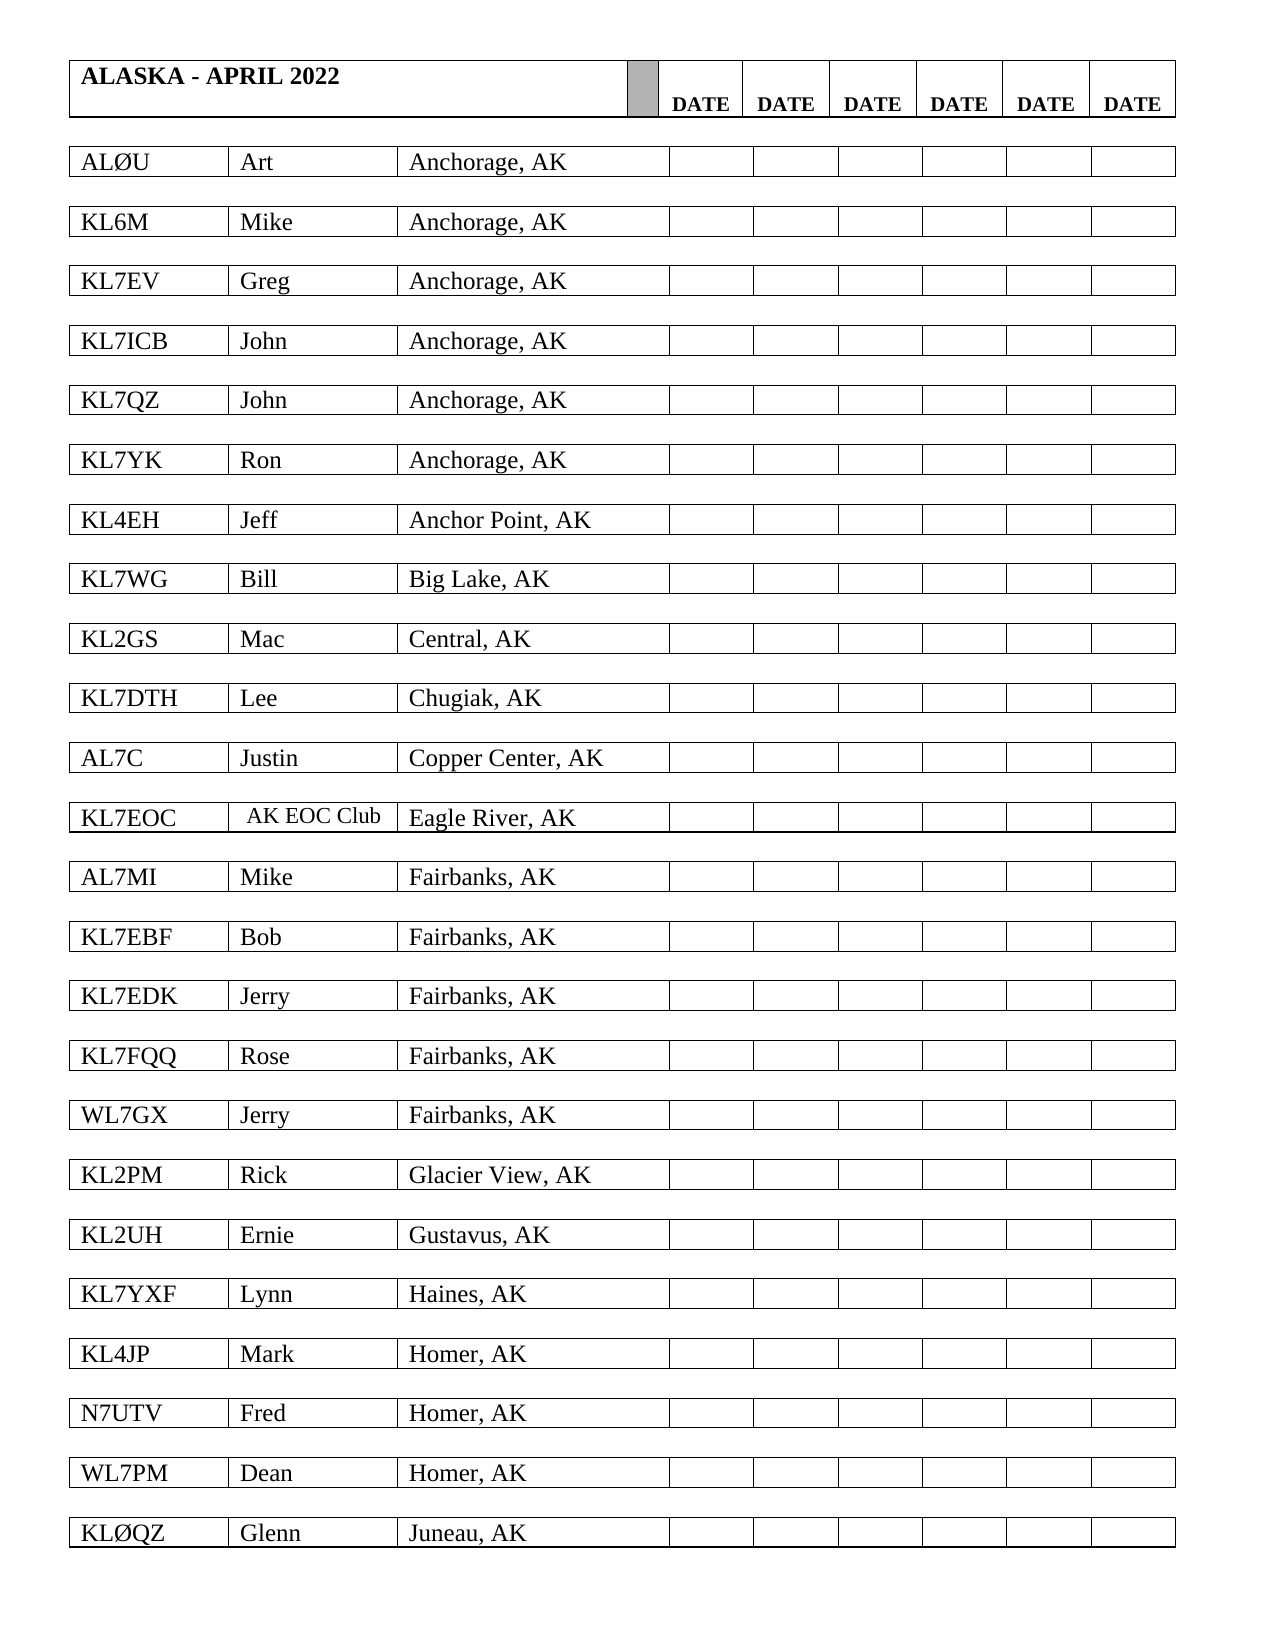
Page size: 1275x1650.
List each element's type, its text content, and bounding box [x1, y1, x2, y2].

table_header [923, 1160, 1006, 1189]
table_header [398, 326, 669, 355]
table_header KL7EDK [70, 981, 228, 1010]
table_header [398, 922, 669, 951]
table_header [670, 1101, 753, 1129]
table_header Anchorage, AK [398, 207, 669, 236]
table_header [670, 207, 753, 236]
table_header [754, 326, 838, 355]
table_header [1007, 743, 1091, 772]
table_header [670, 684, 753, 712]
table_header [1092, 564, 1175, 593]
table_header [1092, 1458, 1175, 1487]
table_header [754, 266, 838, 295]
table_header [1007, 564, 1091, 593]
table_header [754, 445, 838, 474]
table_header [754, 1339, 838, 1368]
table_header [923, 445, 1006, 474]
table_header KL7FQQ [70, 1041, 228, 1070]
table_header [754, 624, 838, 653]
table_header [1007, 1220, 1091, 1248]
table_header [923, 684, 1006, 712]
table_header Homer, AK [398, 1339, 669, 1368]
table_header Anchor Point, AK [398, 505, 669, 533]
table_header [1092, 1220, 1175, 1248]
table_header KL7EOC [70, 803, 228, 831]
table_header KLØQZ [70, 1518, 228, 1546]
table_header [1092, 981, 1175, 1010]
table_header [1007, 1160, 1091, 1189]
table_cell ALASKA - APRIL 2022 [70, 61, 627, 116]
table_header [1092, 684, 1175, 712]
table_header [398, 862, 669, 891]
table_header [923, 743, 1006, 772]
table_header Mac [229, 624, 397, 653]
table_header [398, 981, 669, 1010]
table_header Juneau, AK [398, 1518, 669, 1546]
table_header [1092, 266, 1175, 295]
table_header AK EOC Club [229, 803, 397, 831]
table_header Jeff [229, 505, 397, 533]
table_header [1092, 624, 1175, 653]
table_header Bill [229, 564, 397, 593]
table_header [1007, 1458, 1091, 1487]
table_header [754, 743, 838, 772]
table_header [398, 1101, 669, 1129]
table_header [754, 1518, 838, 1546]
table_header Jerry [229, 1101, 397, 1129]
table_header [923, 862, 1006, 891]
table_header [1092, 1041, 1175, 1070]
table_header [229, 1279, 397, 1308]
table_header [1007, 1279, 1091, 1308]
table_header Ron [229, 445, 397, 474]
table_header [670, 1518, 753, 1546]
table_header [839, 147, 922, 176]
table_header [839, 862, 922, 891]
table_header [398, 445, 669, 474]
table_header [670, 862, 753, 891]
table_header Mike [229, 207, 397, 236]
table_header [839, 1339, 922, 1368]
table_header [670, 505, 753, 533]
table_header KL7YK [70, 445, 228, 474]
table_header [839, 1518, 922, 1546]
table_header [839, 981, 922, 1010]
table_header Art [229, 147, 397, 176]
table_header [670, 266, 753, 295]
table_header [923, 386, 1006, 414]
table_header [1092, 147, 1175, 176]
table_header [1007, 505, 1091, 533]
table_header [923, 564, 1006, 593]
table_header [1007, 803, 1091, 831]
table_header [398, 386, 669, 414]
table_header Gustavus, AK [398, 1220, 669, 1248]
table_cell DATE [659, 61, 742, 116]
table_header AL7C [70, 743, 228, 772]
table_header KL7EBF [70, 922, 228, 951]
table_header [839, 266, 922, 295]
table_header [839, 1220, 922, 1248]
table_header [839, 922, 922, 951]
table_header [670, 147, 753, 176]
table_header John [229, 386, 397, 414]
table_header [670, 1279, 753, 1308]
table_header [1092, 862, 1175, 891]
table_header Greg [229, 266, 397, 295]
table_header [1007, 1399, 1091, 1427]
table_header Ernie [229, 1220, 397, 1248]
table_header [923, 1279, 1006, 1308]
table_header Copper Center, AK [398, 743, 669, 772]
table_header [670, 564, 753, 593]
table_header Fred [229, 1399, 397, 1427]
table_header [923, 1399, 1006, 1427]
table_header [1007, 386, 1091, 414]
table_header AL7MI [70, 862, 228, 891]
table_header [839, 564, 922, 593]
table_header [1092, 207, 1175, 236]
table_header Anchorage, AK [398, 266, 669, 295]
table_header KL7EV [70, 266, 228, 295]
table_header Glacier View, AK [398, 1160, 669, 1189]
table_header N7UTV [70, 1399, 228, 1427]
table_header [670, 803, 753, 831]
table_header [1092, 326, 1175, 355]
table_header [839, 505, 922, 533]
table_header [1092, 922, 1175, 951]
table_header [839, 326, 922, 355]
table_header [398, 1041, 669, 1070]
table_header [670, 1399, 753, 1427]
table_header [839, 684, 922, 712]
table_header [1092, 1518, 1175, 1546]
table_cell DATE [1090, 61, 1175, 116]
table_header [670, 743, 753, 772]
table_header [839, 1399, 922, 1427]
table_header [670, 1041, 753, 1070]
table_header Homer, AK [398, 1458, 669, 1487]
table_header [923, 1220, 1006, 1248]
table_header [754, 862, 838, 891]
table_header KL6M [70, 207, 228, 236]
table_header [923, 266, 1006, 295]
table_header [1007, 266, 1091, 295]
table_header [1007, 1101, 1091, 1129]
table_header [670, 445, 753, 474]
table_header [1007, 207, 1091, 236]
table_header [1092, 1279, 1175, 1308]
table_header KL7DTH [70, 684, 228, 712]
table_header Lee [229, 684, 397, 712]
table_header [839, 386, 922, 414]
table_header [754, 1101, 838, 1129]
table_header [1092, 1160, 1175, 1189]
table_header [923, 1339, 1006, 1368]
table_header John [229, 326, 397, 355]
table_header [670, 1220, 753, 1248]
table_header [1007, 922, 1091, 951]
table_header [1092, 743, 1175, 772]
table_header [923, 624, 1006, 653]
table_header [670, 326, 753, 355]
table_header [1092, 505, 1175, 533]
table_header Big Lake, AK [398, 564, 669, 593]
table_header [1092, 386, 1175, 414]
table_header [754, 1399, 838, 1427]
table_cell DATE [830, 61, 916, 116]
table_header Homer, AK [398, 1399, 669, 1427]
table_header Chugiak, AK [398, 684, 669, 712]
table_header KL7WG [70, 564, 228, 593]
table_header [839, 624, 922, 653]
table_header [839, 1458, 922, 1487]
table_header [839, 803, 922, 831]
table_header [670, 1339, 753, 1368]
table_header [754, 1160, 838, 1189]
table_header Rick [229, 1160, 397, 1189]
table_cell DATE [917, 61, 1002, 116]
table_header [670, 981, 753, 1010]
table_header Bob [229, 922, 397, 951]
table_header [754, 1458, 838, 1487]
table_header [754, 922, 838, 951]
table_header [1007, 1041, 1091, 1070]
table_header [1092, 1339, 1175, 1368]
table_header [923, 1041, 1006, 1070]
table_header [1007, 684, 1091, 712]
table_header [923, 922, 1006, 951]
table_header [923, 1101, 1006, 1129]
table_header [839, 1279, 922, 1308]
table_header [754, 386, 838, 414]
table_header [754, 147, 838, 176]
table_header [839, 207, 922, 236]
table_header [923, 1458, 1006, 1487]
table_header Mark [229, 1339, 397, 1368]
table_header [1007, 624, 1091, 653]
table_header [839, 1101, 922, 1129]
table_header [839, 1160, 922, 1189]
table_header Dean [229, 1458, 397, 1487]
table_header [923, 803, 1006, 831]
table_header [923, 326, 1006, 355]
table_header [923, 147, 1006, 176]
table_header [670, 1160, 753, 1189]
table_header KL7QZ [70, 386, 228, 414]
table_header Mike [229, 862, 397, 891]
table_header [670, 1458, 753, 1487]
table_header Jerry [229, 981, 397, 1010]
table_header [1007, 326, 1091, 355]
table_header [1007, 445, 1091, 474]
table_header [1092, 445, 1175, 474]
table_header [754, 1279, 838, 1308]
table_header KL2UH [70, 1220, 228, 1248]
table_header [1007, 862, 1091, 891]
table_header Glenn [229, 1518, 397, 1546]
table_header [1092, 1101, 1175, 1129]
table_header KL7YXF [70, 1279, 228, 1308]
table_header Justin [229, 743, 397, 772]
table_header ALØU [70, 147, 228, 176]
table_header KL4JP [70, 1339, 228, 1368]
table_header [754, 1041, 838, 1070]
table_header KL7ICB [70, 326, 228, 355]
table_header [923, 1518, 1006, 1546]
table_header [754, 207, 838, 236]
table_header [398, 1279, 669, 1308]
table_header [923, 207, 1006, 236]
table_header WL7GX [70, 1101, 228, 1129]
table_header [754, 564, 838, 593]
table_header [1007, 147, 1091, 176]
table_header [839, 445, 922, 474]
table_cell [628, 61, 658, 116]
table_header [839, 743, 922, 772]
table_header Anchorage, AK [398, 147, 669, 176]
table_header [1007, 1339, 1091, 1368]
table_header WL7PM [70, 1458, 228, 1487]
table_header [1092, 803, 1175, 831]
table_header [1007, 981, 1091, 1010]
table_header [754, 981, 838, 1010]
table_header [670, 386, 753, 414]
table_header [754, 803, 838, 831]
table_header Eagle River, AK [398, 803, 669, 831]
table_header [923, 505, 1006, 533]
table_header [923, 981, 1006, 1010]
table_header [1007, 1518, 1091, 1546]
table_header KL2GS [70, 624, 228, 653]
table_header KL4EH [70, 505, 228, 533]
table_header [1092, 1399, 1175, 1427]
table_header KL2PM [70, 1160, 228, 1189]
table_header [754, 684, 838, 712]
table_header Rose [229, 1041, 397, 1070]
table_header [754, 505, 838, 533]
table_header [839, 1041, 922, 1070]
table_header [670, 922, 753, 951]
table_header [754, 1220, 838, 1248]
table_header Central, AK [398, 624, 669, 653]
table_header [670, 624, 753, 653]
table_cell DATE [1003, 61, 1089, 116]
table_cell DATE [743, 61, 829, 116]
